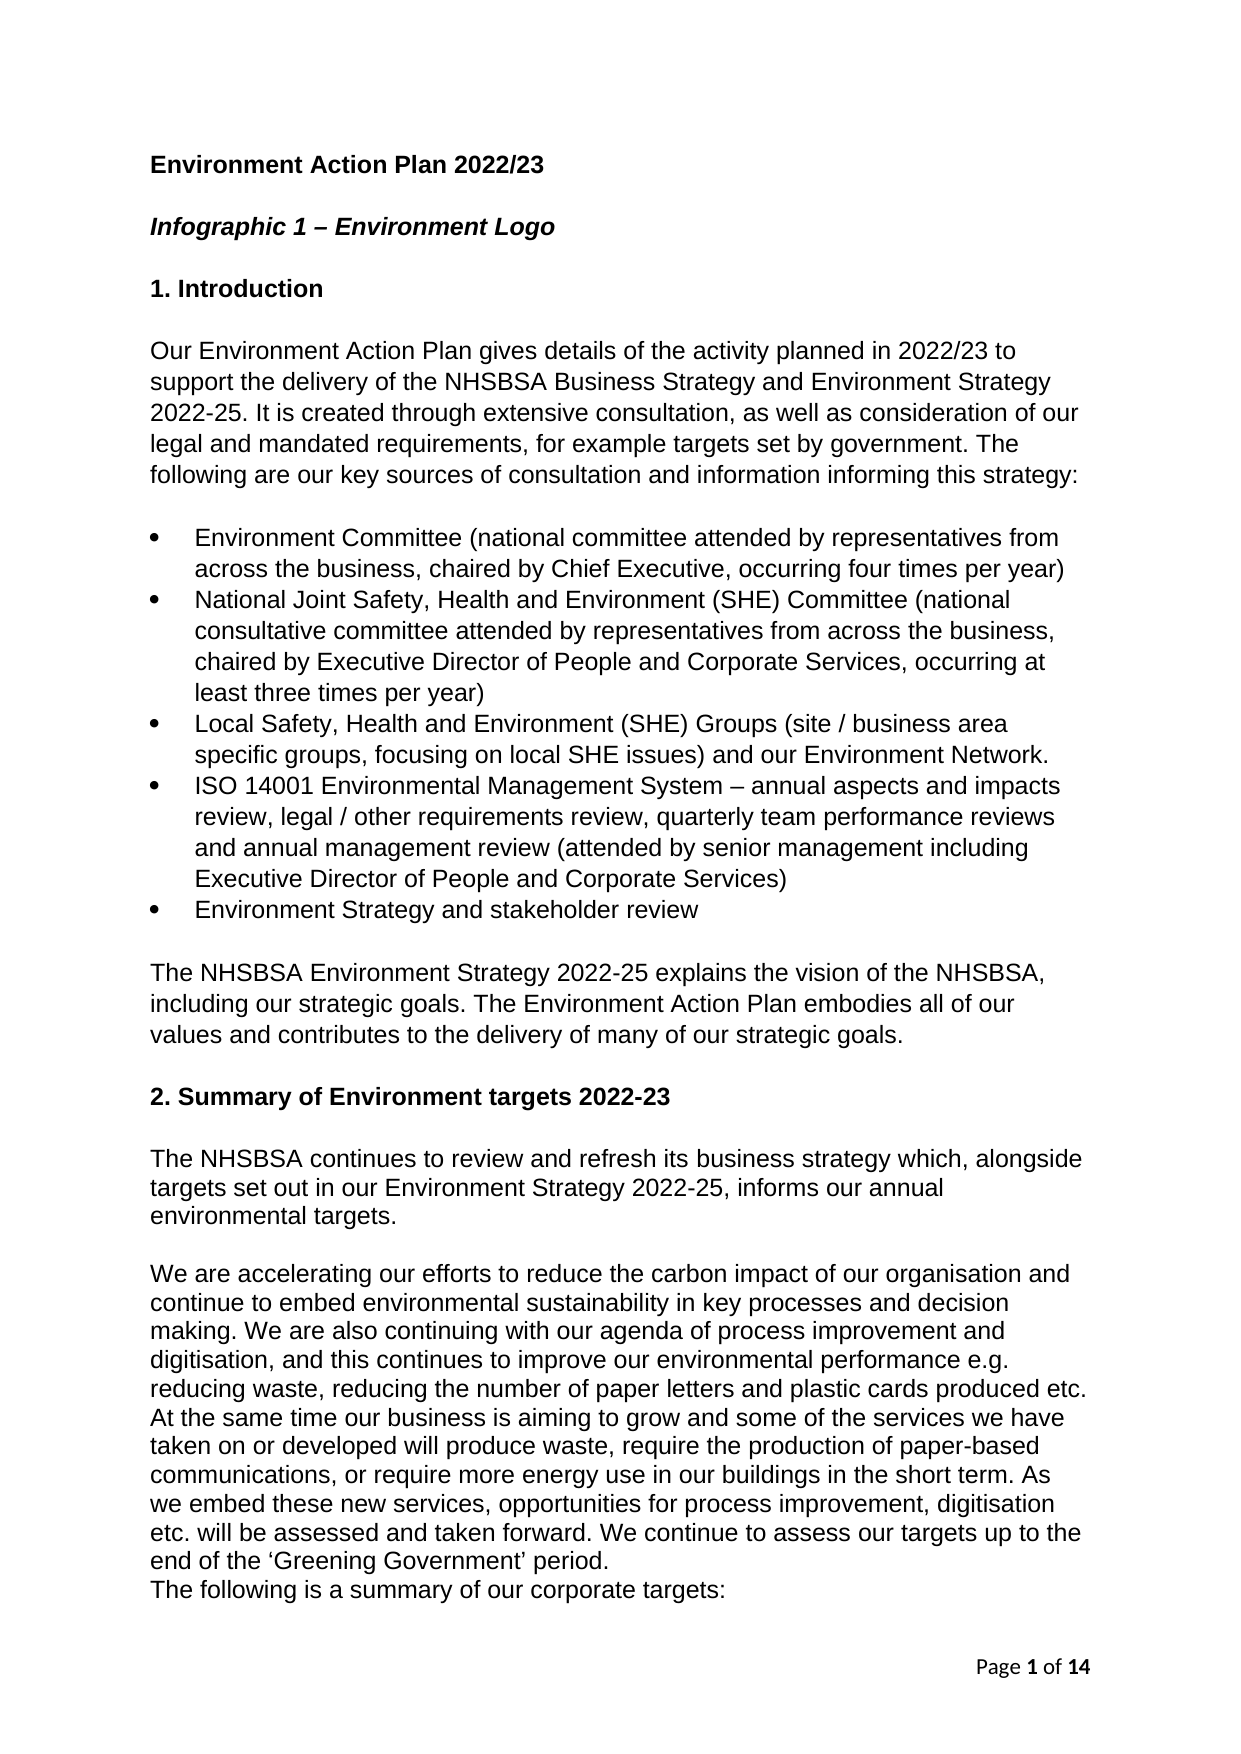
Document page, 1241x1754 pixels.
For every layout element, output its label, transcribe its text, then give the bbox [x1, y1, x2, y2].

list National Joint Safety, Health and Environment (SHE) Committee (national consultative committee attended by representatives from across the business, chaired by Executive Director of People and Corporate Services, occurring at least three times per year) [150, 585, 1090, 707]
list Environment Strategy and stakeholder review [150, 895, 1090, 924]
text The following is a summary of our corporate targets: [150, 1575, 1090, 1604]
text Environment Action Plan 2022/23 [150, 150, 1090, 179]
text The NHSBSA Environment Strategy 2022-25 explains the vision of the NHSBSA, including our strategic goals. The Environment Action Plan embodies all of our values and contributes to the delivery of many of our strategic goals. [150, 958, 1090, 1048]
text 1. Introduction [150, 274, 1090, 303]
list ISO 14001 Environmental Management System – annual aspects and impacts review, legal / other requirements review, quarterly team performance reviews and annual management review (attended by senior management including Executive Director of People and Corporate Services) [150, 771, 1090, 893]
text Our Environment Action Plan gives details of the activity planned in 2022/23 to support the delivery of the NHSBSA Business Strategy and Environment Strategy 2022-25. It is created through extensive consultation, as well as consideration of our legal and mandated requirements, for example targets set by government. The following are our key sources of consultation and information informing this strategy: [150, 336, 1090, 489]
text Infographic 1 – Environment Logo [150, 212, 1090, 241]
list Local Safety, Health and Environment (SHE) Groups (site / business area specific groups, focusing on local SHE issues) and our Environment Network. [150, 709, 1090, 769]
list Environment Committee (national committee attended by representatives from across the business, chaired by Chief Executive, occurring four times per year) [150, 522, 1090, 582]
text We are accelerating our efforts to reduce the carbon impact of our organisation and continue to embed environmental sustainability in key processes and decision making. We are also continuing with our agenda of process improvement and digitisation, and this continues to improve our environmental performance e.g. reducing waste, reducing the number of paper letters and plastic cards produced etc. At the same time our business is aiming to grow and some of the services we have taken on or developed will produce waste, require the production of paper-based communications, or require more energy use in our buildings in the short term. As we embed these new services, opportunities for process improvement, digitisation etc. will be assessed and taken forward. We continue to assess our targets up to the end of the ‘Greening Government’ period. [150, 1259, 1090, 1575]
text The NHSBSA continues to review and refresh its business strategy which, alongside targets set out in our Environment Strategy 2022-25, informs our annual environmental targets. [150, 1144, 1090, 1230]
text 2. Summary of Environment targets 2022-23 [150, 1082, 1090, 1111]
